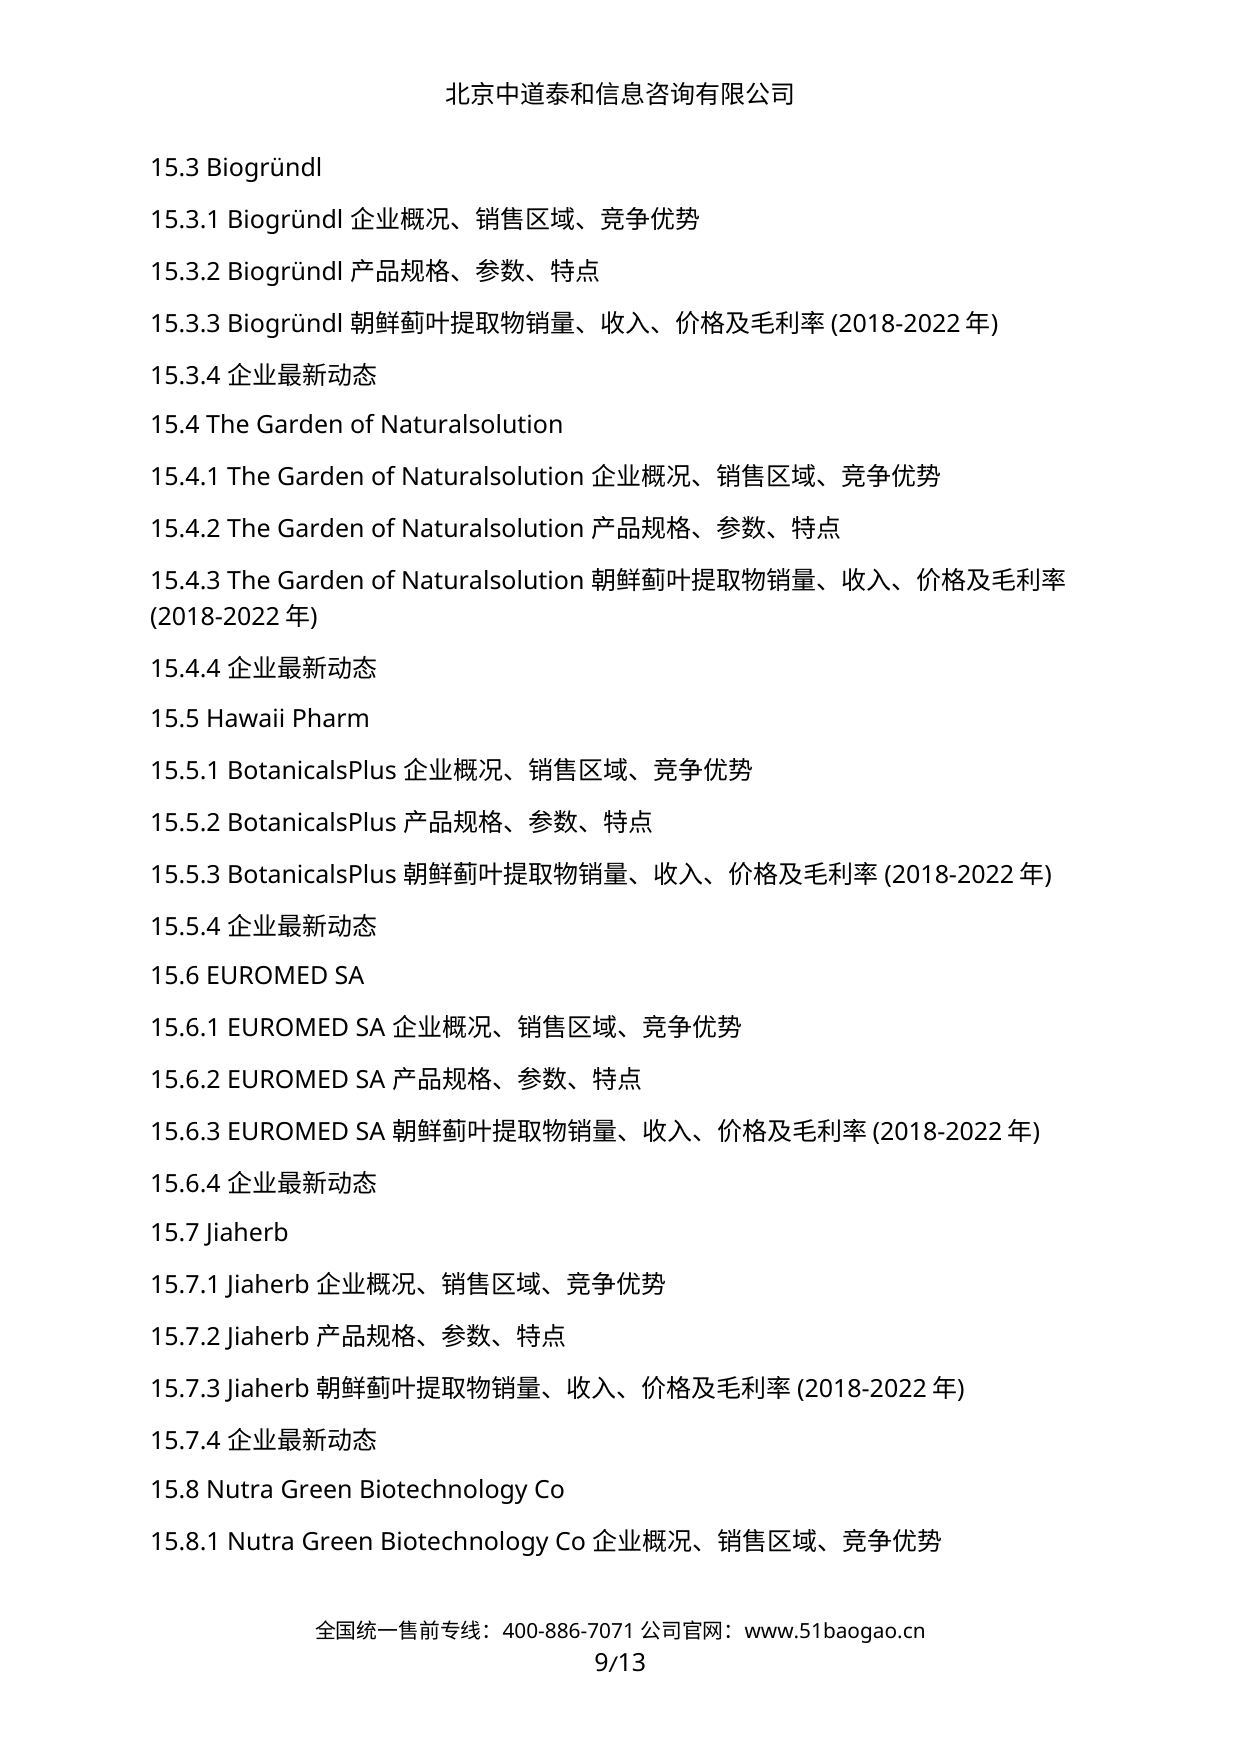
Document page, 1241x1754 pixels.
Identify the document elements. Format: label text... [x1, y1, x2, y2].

text 15.5.3 BotanicalsPlus 朝鲜蓟叶提取物销量、收入、价格及毛利率 (2018-2022年) [150, 854, 1090, 890]
text 15.4.2 The Garden of Naturalsolution 产品规格、参数、特点 [150, 509, 1090, 545]
text 15.3 Biogründl [150, 150, 1090, 184]
text 15.3.4 企业最新动态 [150, 355, 1090, 392]
text 15.6.4 企业最新动态 [150, 1163, 1090, 1199]
text 15.8 Nutra Green Biotechnology Co [150, 1472, 1090, 1506]
text 15.8.1 Nutra Green Biotechnology Co 企业概况、销售区域、竞争优势 [150, 1522, 1090, 1558]
text 15.6.1 EUROMED SA 企业概况、销售区域、竞争优势 [150, 1007, 1090, 1044]
text 15.4 The Garden of Naturalsolution [150, 407, 1090, 441]
text 15.4.3 The Garden of Naturalsolution 朝鲜蓟叶提取物销量、收入、价格及毛利率 (2018-2022年) [150, 561, 1090, 633]
text 15.5.1 BotanicalsPlus 企业概况、销售区域、竞争优势 [150, 750, 1090, 787]
text 15.7.3 Jiaherb 朝鲜蓟叶提取物销量、收入、价格及毛利率 (2018-2022年) [150, 1368, 1090, 1405]
text 15.5.4 企业最新动态 [150, 906, 1090, 942]
text 15.4.4 企业最新动态 [150, 649, 1090, 685]
text 15.3.2 Biogründl 产品规格、参数、特点 [150, 252, 1090, 288]
text 15.3.3 Biogründl 朝鲜蓟叶提取物销量、收入、价格及毛利率 (2018-2022年) [150, 303, 1090, 340]
text 15.6.3 EUROMED SA 朝鲜蓟叶提取物销量、收入、价格及毛利率 (2018-2022年) [150, 1111, 1090, 1147]
text 15.7.1 Jiaherb 企业概况、销售区域、竞争优势 [150, 1265, 1090, 1301]
text 15.5.2 BotanicalsPlus 产品规格、参数、特点 [150, 802, 1090, 838]
text 15.4.1 The Garden of Naturalsolution 企业概况、销售区域、竞争优势 [150, 457, 1090, 493]
text 15.3.1 Biogründl 企业概况、销售区域、竞争优势 [150, 200, 1090, 236]
text 15.7.2 Jiaherb 产品规格、参数、特点 [150, 1317, 1090, 1353]
text 15.6 EUROMED SA [150, 958, 1090, 992]
text 15.5 Hawaii Pharm [150, 701, 1090, 735]
text 15.7 Jiaherb [150, 1215, 1090, 1249]
text 15.7.4 企业最新动态 [150, 1420, 1090, 1457]
text 15.6.2 EUROMED SA 产品规格、参数、特点 [150, 1059, 1090, 1096]
